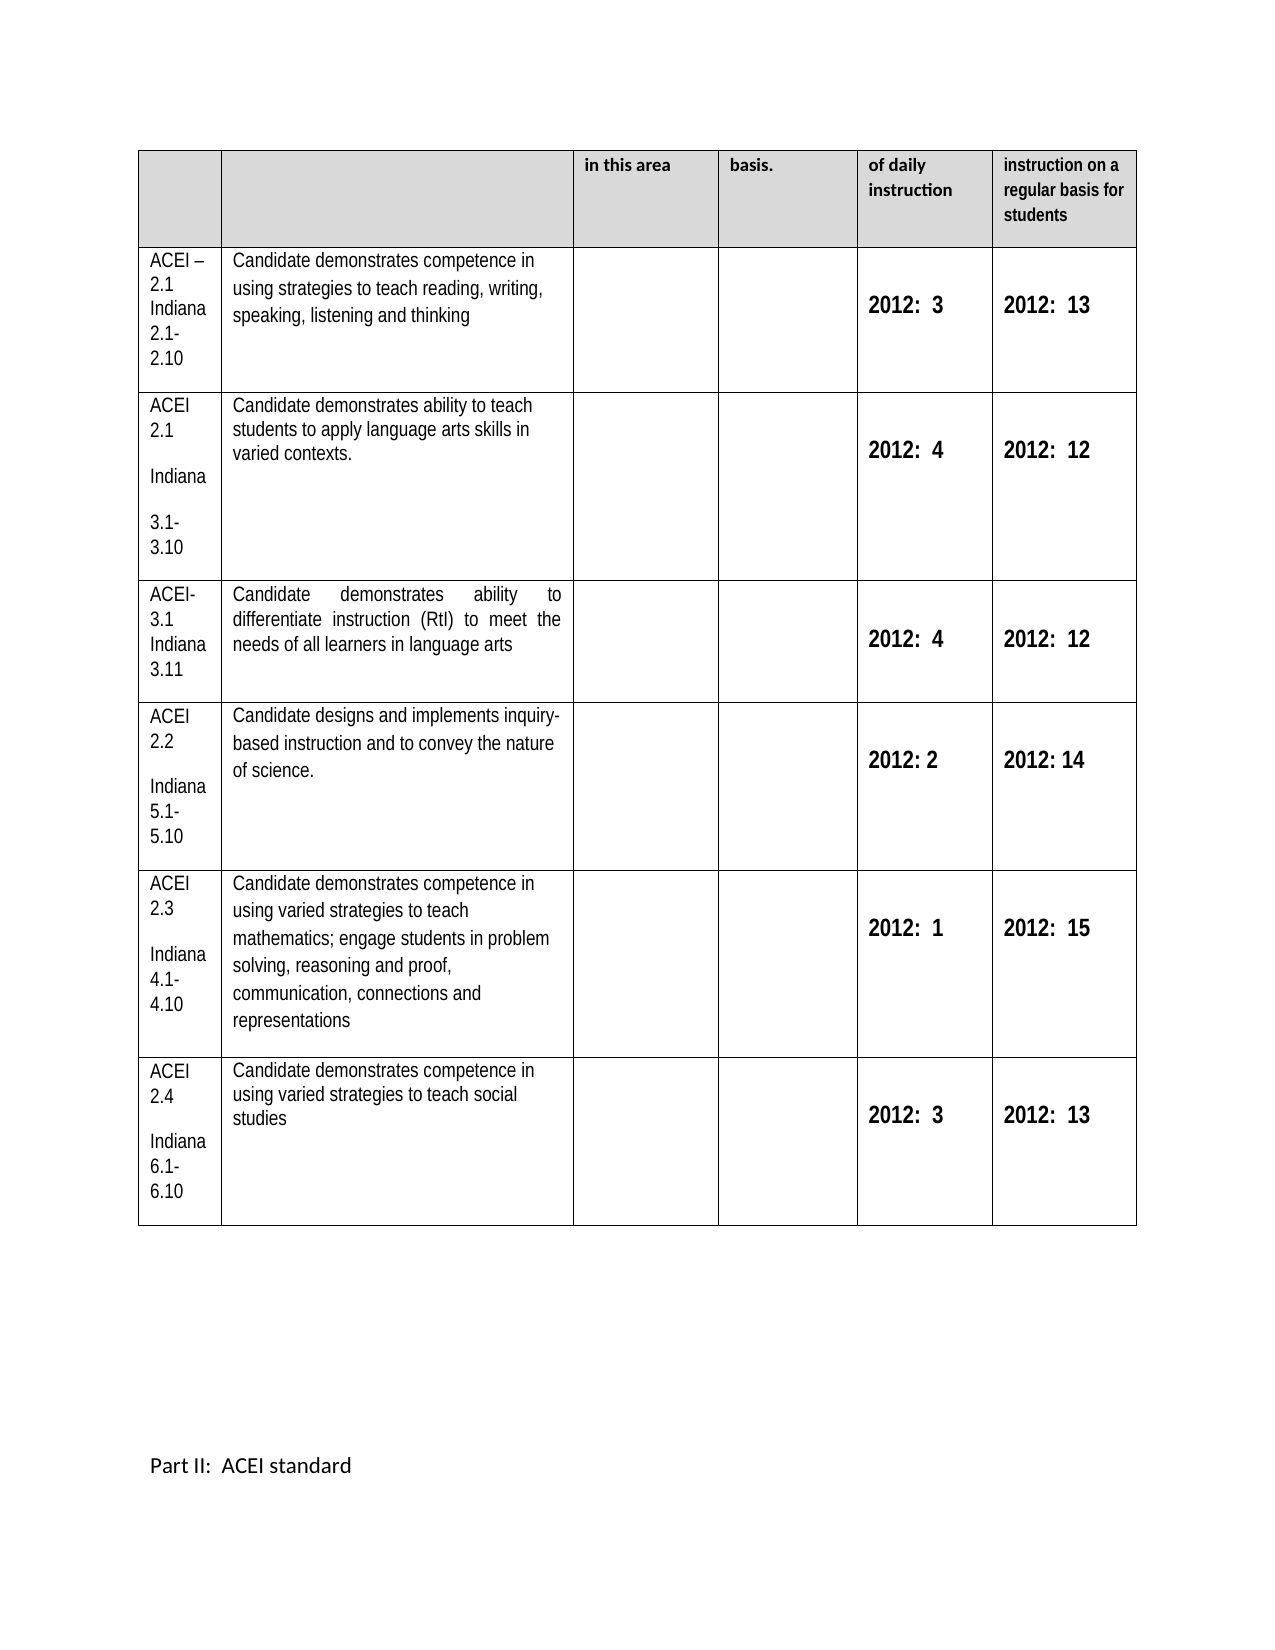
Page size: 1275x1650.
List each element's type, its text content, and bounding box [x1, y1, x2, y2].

table_cell ACEI 2.3 Indiana 4.1-4.10 [139, 871, 221, 1057]
text Part II: ACEI standard [150, 1451, 1125, 1479]
table_cell ACEI 2.4 Indiana 6.1-6.10 [139, 1058, 221, 1225]
table_cell ACEI 2.1 Indiana 3.1-3.10 [139, 393, 221, 580]
table_cell 2012: 1 [858, 871, 992, 1057]
table_cell Candidate demonstrates ability to teach students to apply language arts skills in varied contexts. [222, 393, 573, 580]
table_cell 2012: 4 [858, 581, 992, 702]
table_cell Candidate demonstrates ability to differentiate instruction (RtI) to meet the needs of all learners in language arts [222, 581, 573, 702]
table_cell ACEI – 2.1 Indiana 2.1-2.10 [139, 248, 221, 392]
table_cell [719, 871, 857, 1057]
table_cell 2012: 3 [858, 248, 992, 392]
table_cell ACEI-3.1 Indiana 3.11 [139, 581, 221, 702]
table_cell [719, 703, 857, 870]
table_cell [719, 248, 857, 392]
table_cell 2012: 14 [993, 703, 1136, 870]
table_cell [858, 151, 992, 247]
table_cell Candidate demonstrates competence in using strategies to teach reading, writing, speaking, listening and thinking [222, 248, 573, 392]
table_cell ACEI 2.2 Indiana 5.1-5.10 [139, 703, 221, 870]
table_cell [719, 393, 857, 580]
table_cell [719, 581, 857, 702]
table_cell Candidate designs and implements inquiry-based instruction and to convey the nature of science. [222, 703, 573, 870]
table_cell 2012: 12 [993, 393, 1136, 580]
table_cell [719, 151, 857, 247]
table_cell [574, 1058, 718, 1225]
table_cell [574, 393, 718, 580]
table_cell [574, 871, 718, 1057]
table_cell 2012: 13 [993, 248, 1136, 392]
table_cell [719, 1058, 857, 1225]
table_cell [993, 151, 1136, 247]
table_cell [574, 151, 718, 247]
table_cell 2012: 12 [993, 581, 1136, 702]
table_cell Candidate demonstrates competence in using varied strategies to teach social studies [222, 1058, 573, 1225]
table_cell Candidate demonstrates competence in using varied strategies to teach mathematics; engage students in problem solving, reasoning and proof, communication, connections and representations [222, 871, 573, 1057]
table_cell [574, 581, 718, 702]
table_cell 2012: 4 [858, 393, 992, 580]
table_cell [139, 151, 221, 247]
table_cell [222, 151, 573, 247]
table_cell 2012: 13 [993, 1058, 1136, 1225]
table_cell 2012: 3 [858, 1058, 992, 1225]
table_cell 2012: 2 [858, 703, 992, 870]
table_cell 2012: 15 [993, 871, 1136, 1057]
table_cell [574, 703, 718, 870]
table_cell [574, 248, 718, 392]
